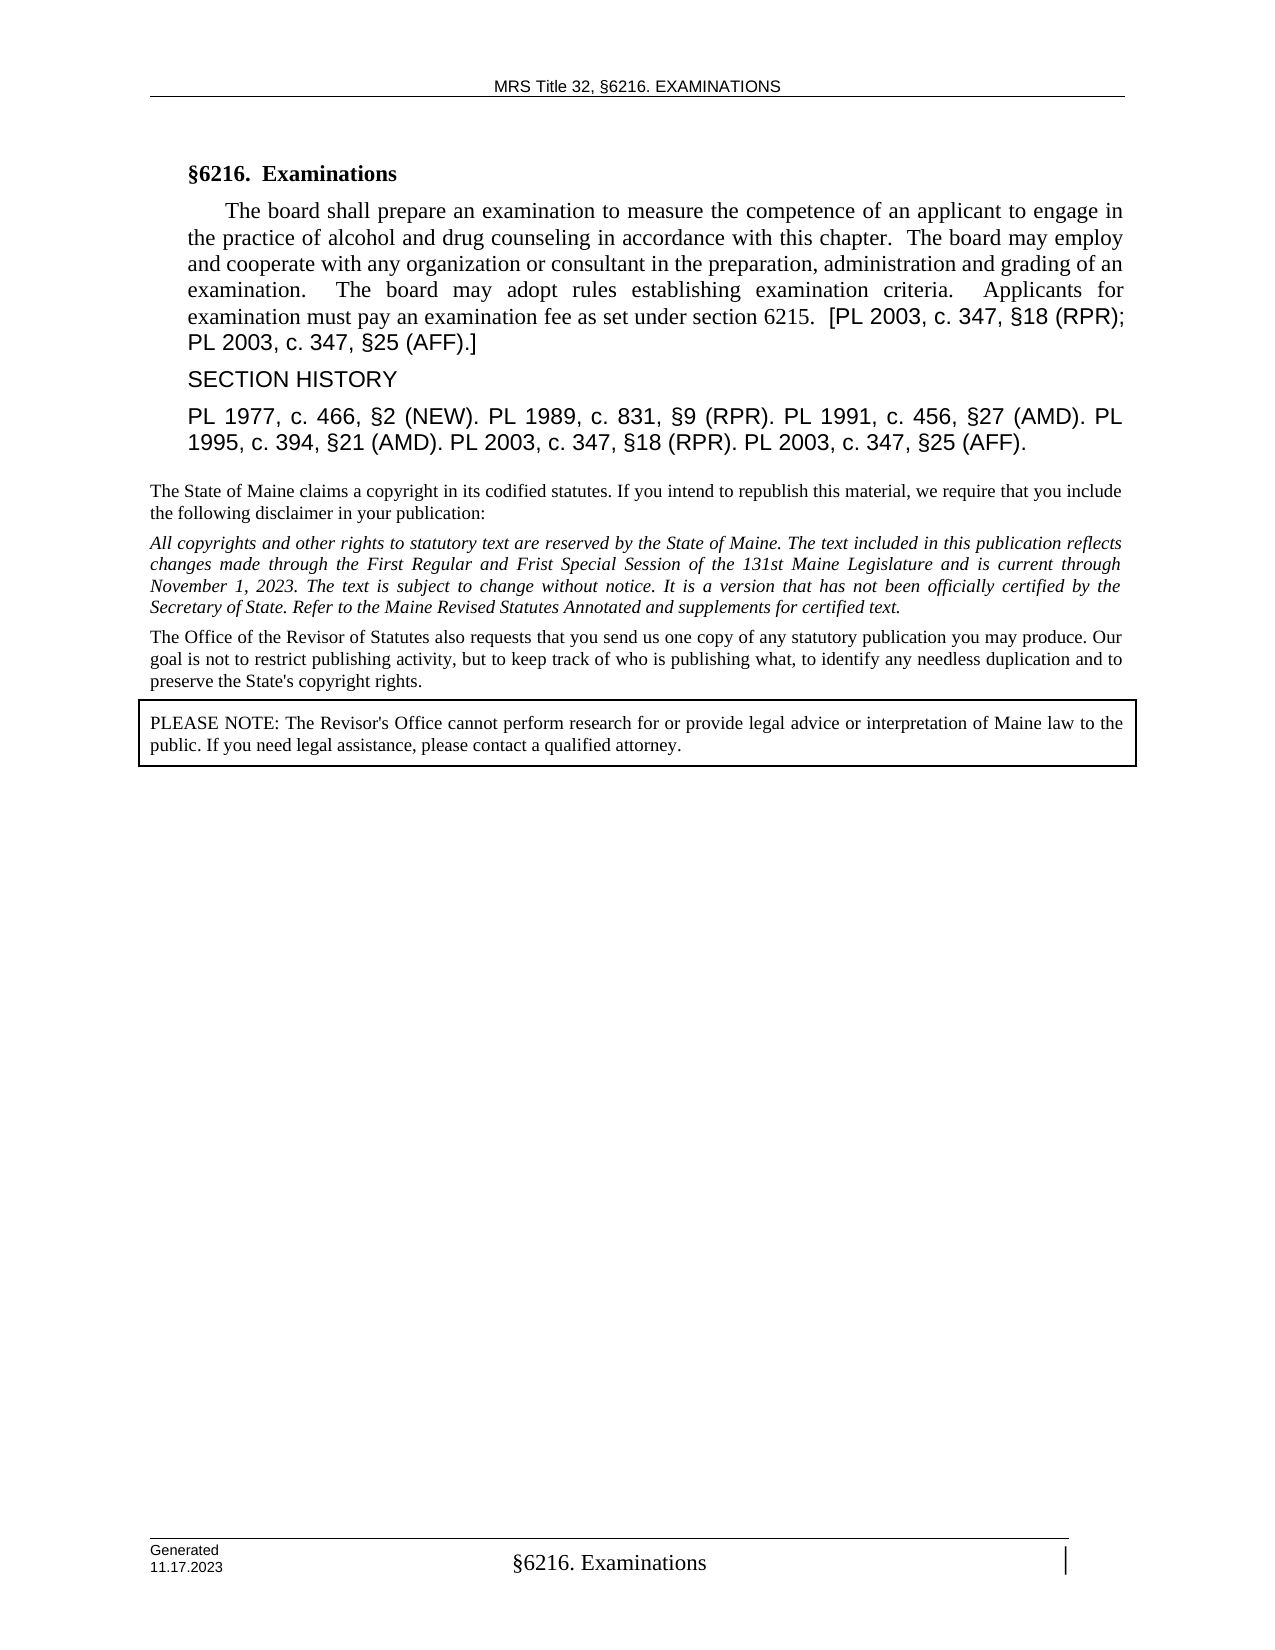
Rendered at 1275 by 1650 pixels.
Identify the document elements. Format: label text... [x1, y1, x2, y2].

text The board shall prepare an examination to measure the competence of an applicant to engage in the practice of alcohol and drug counseling in accordance with this chapter. The board may employ and cooperate with any organization or consultant in the preparation, administration and grading of an examination. The board may adopt rules establishing examination criteria. Applicants for examination must pay an examination fee as set under section 6215. [PL 2003, c. 347, §18 (RPR); PL 2003, c. 347, §25 (AFF).] [187, 197, 1125, 355]
text SECTION HISTORY [187, 366, 1125, 392]
text PL 1977, c. 466, §2 (NEW). PL 1989, c. 831, §9 (RPR). PL 1991, c. 456, §27 (AMD). PL 1995, c. 394, §21 (AMD). PL 2003, c. 347, §18 (RPR). PL 2003, c. 347, §25 (AFF). [187, 403, 1125, 455]
text All copyrights and other rights to statutory text are reserved by the State of Maine. The text included in this publication reflects changes made through the First Regular and Frist Special Session of the 131st Maine Legislature and is current through November 1, 2023 . The text is subject to change without notice. It is a version that has not been officially certified by the Secretary of State. Refer to the Maine Revised Statutes Annotated and supplements for certified text. [150, 532, 1125, 618]
text §6216. Examinations [187, 160, 1125, 187]
text PLEASE NOTE: The Revisor's Office cannot perform research for or provide legal advice or interpretation of Maine law to the public. If you need legal assistance, please contact a qualified attorney. [140, 701, 1135, 765]
text The State of Maine claims a copyright in its codified statutes. If you intend to republish this material, we require that you include the following disclaimer in your publication: [150, 480, 1125, 523]
text The Office of the Revisor of Statutes also requests that you send us one copy of any statutory publication you may produce. Our goal is not to restrict publishing activity, but to keep track of who is publishing what, to identify any needless duplication and to preserve the State's copyright rights. [150, 626, 1125, 691]
